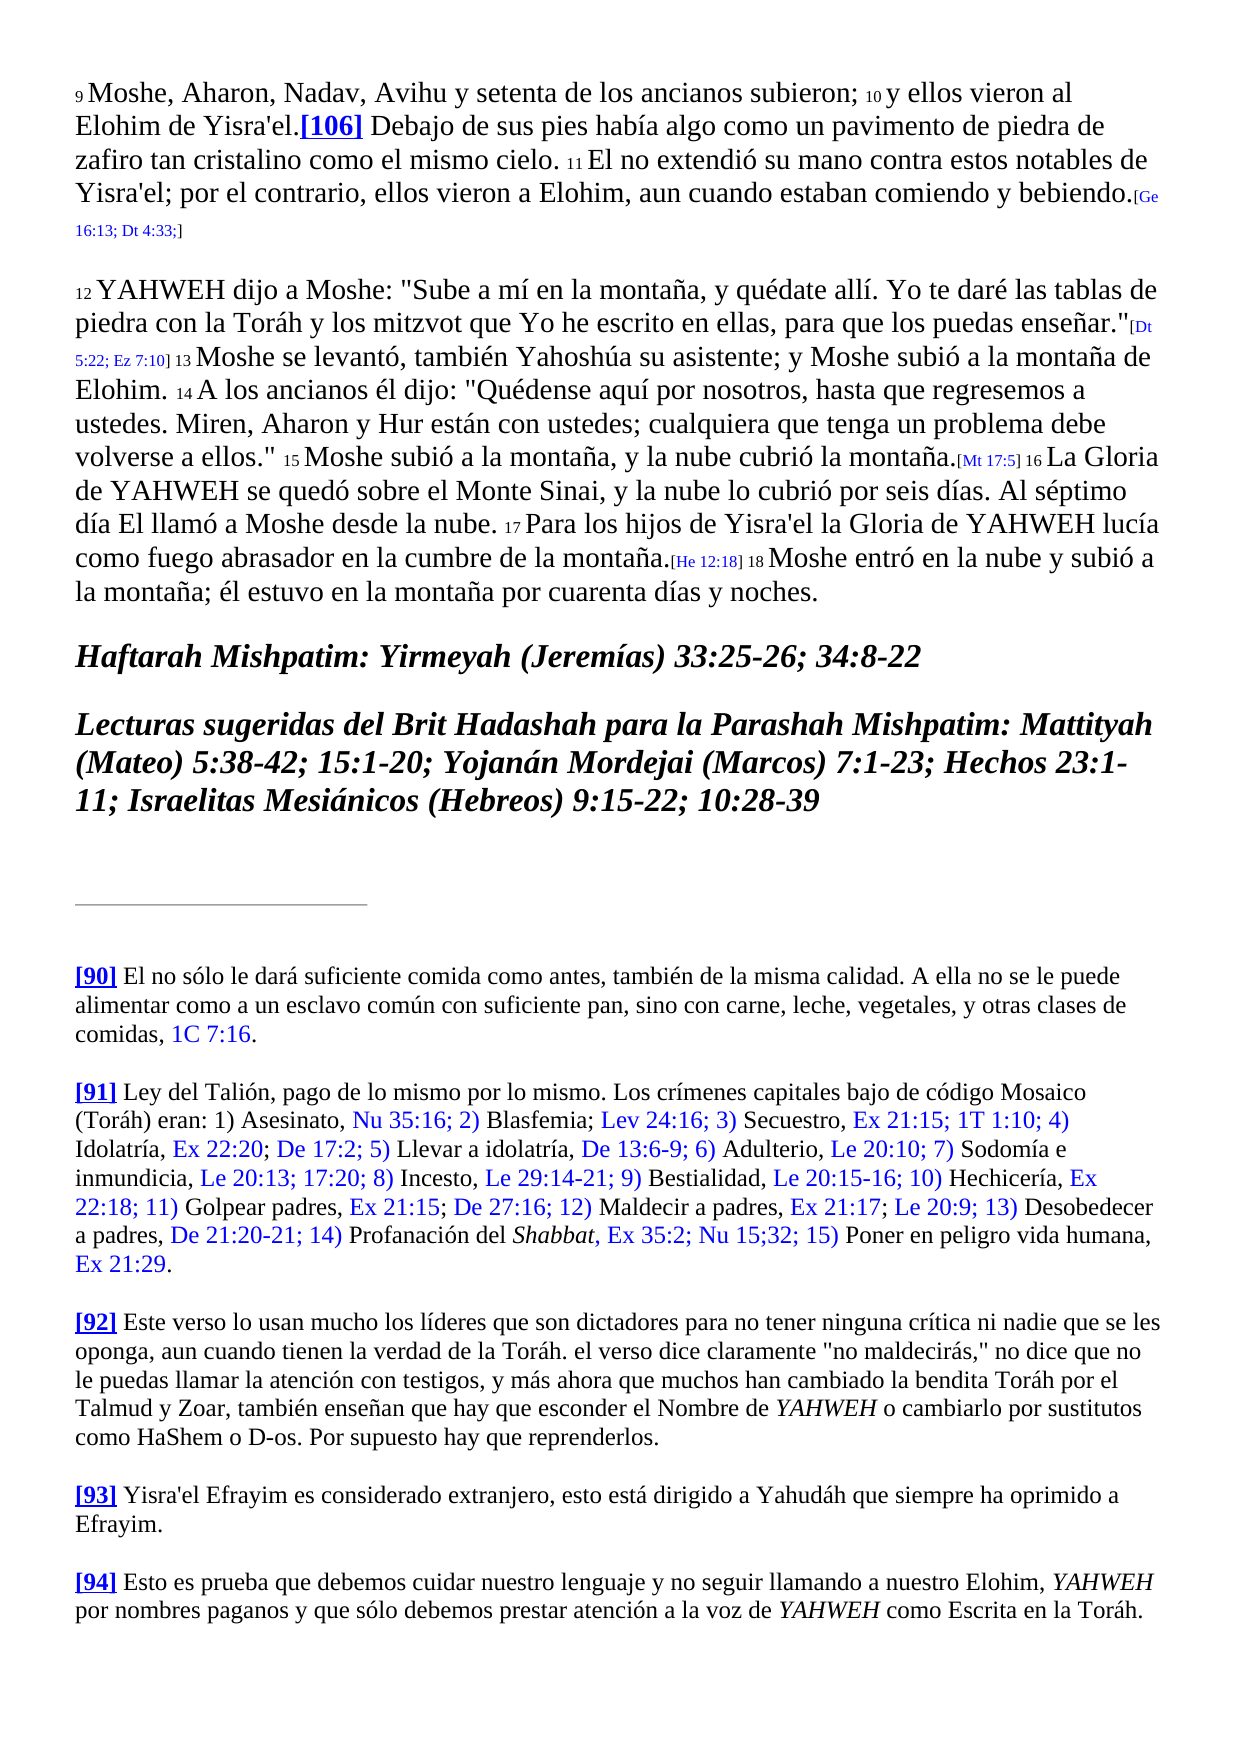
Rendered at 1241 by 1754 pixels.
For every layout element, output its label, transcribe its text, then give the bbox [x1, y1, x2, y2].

text [90] El no sólo le dará suficiente comida como antes, también de la misma calidad. A ella no se le puede alimentar como a un esclavo común con suficiente pan, sino con carne, leche, vegetales, y otras clases de comidas, 1C 7:16. [75, 961, 1165, 1048]
text [91] Ley del Talión, pago de lo mismo por lo mismo. Los crímenes capitales bajo de código Mosaico (Toráh) eran: 1) Asesinato, Nu 35:16; 2) Blasfemia; Lev 24:16; 3) Secuestro, Ex 21:15; 1T 1:10; 4) Idolatría, Ex 22:20; De 17:2; 5) Llevar a idolatría, De 13:6-9; 6) Adulterio, Le 20:10; 7) Sodomía e inmundicia, Le 20:13; 17:20; 8) Incesto, Le 29:14-21; 9) Bestialidad, Le 20:15-16; 10) Hechicería, Ex 22:18; 11) Golpear padres, Ex 21:15; De 27:16; 12) Maldecir a padres, Ex 21:17; Le 20:9; 13) Desobedecer a padres, De 21:20-21; 14) Profanación del Shabbat, Ex 35:2; Nu 15;32; 15) Poner en peligro vida humana, Ex 21:29. [75, 1077, 1165, 1278]
text [93] Yisra'el Efrayim es considerado extranjero, esto está dirigido a Yahudáh que siempre ha oprimido a Efrayim. [75, 1480, 1165, 1538]
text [75, 1567, 1165, 1624]
text 12 YAHWEH dijo a Moshe: "Sube a mí en la montaña, y quédate allí. Yo te daré las tablas de piedra con la Toráh y los mitzvot que Yo he escrito en ellas, para que los puedas enseñar."[Dt 5:22; Ez 7:10] 13 Moshe se levantó, también Yahoshúa su asistente; y Moshe subió a la montaña de Elohim. 14 A los ancianos él dijo: "Quédense aquí por nosotros, hasta que regresemos a ustedes. Miren, Aharon y Hur están con ustedes; cualquiera que tenga un problema debe volverse a ellos." 15 Moshe subió a la montaña, y la nube cubrió la montaña.[Mt 17:5] 16 La Gloria de YAHWEH se quedó sobre el Monte Sinai, y la nube lo cubrió por seis días. Al séptimo día El llamó a Moshe desde la nube. 17 Para los hijos de Yisra'el la Gloria de YAHWEH lucía como fuego abrasador en la cumbre de la montaña.[He 12:18] 18 Moshe entró en la nube y subió a la montaña; él estuvo en la montaña por cuarenta días y noches. [75, 272, 1165, 607]
text [92] Este verso lo usan mucho los líderes que son dictadores para no tener ninguna crítica ni nadie que se les oponga, aun cuando tienen la verdad de la Toráh. el verso dice claramente "no maldecirás," no dice que no le puedas llamar la atención con testigos, y más ahora que muchos han cambiado la bendita Toráh por el Talmud y Zoar, también enseñan que hay que esconder el Nombre de YAHWEH o cambiarlo por sustitutos como HaShem o D-os. Por supuesto hay que reprenderlos. [75, 1307, 1165, 1451]
text Haftarah Mishpatim: Yirmeyah (Jeremías) 33:25-26; 34:8-22 [75, 636, 1165, 675]
text Lecturas sugeridas del Brit Hadashah para la Parashah Mishpatim: Mattityah (Mateo) 5:38-42; 15:1-20; Yojanán Mordejai (Marcos) 7:1-23; Hechos 23:1-11; Israelitas Mesiánicos (Hebreos) 9:15-22; 10:28-39 [75, 704, 1165, 819]
text 9 Moshe, Aharon, Nadav, Avihu y setenta de los ancianos subieron; 10 y ellos vieron al Elohim de Yisra'el.[106] Debajo de sus pies había algo como un pavimento de piedra de zafiro tan cristalino como el mismo cielo. 11 El no extendió su mano contra estos notables de Yisra'el; por el contrario, ellos vieron a Elohim, aun cuando estaban comiendo y bebiendo.[Ge 16:13; Dt 4:33;] [75, 75, 1165, 243]
